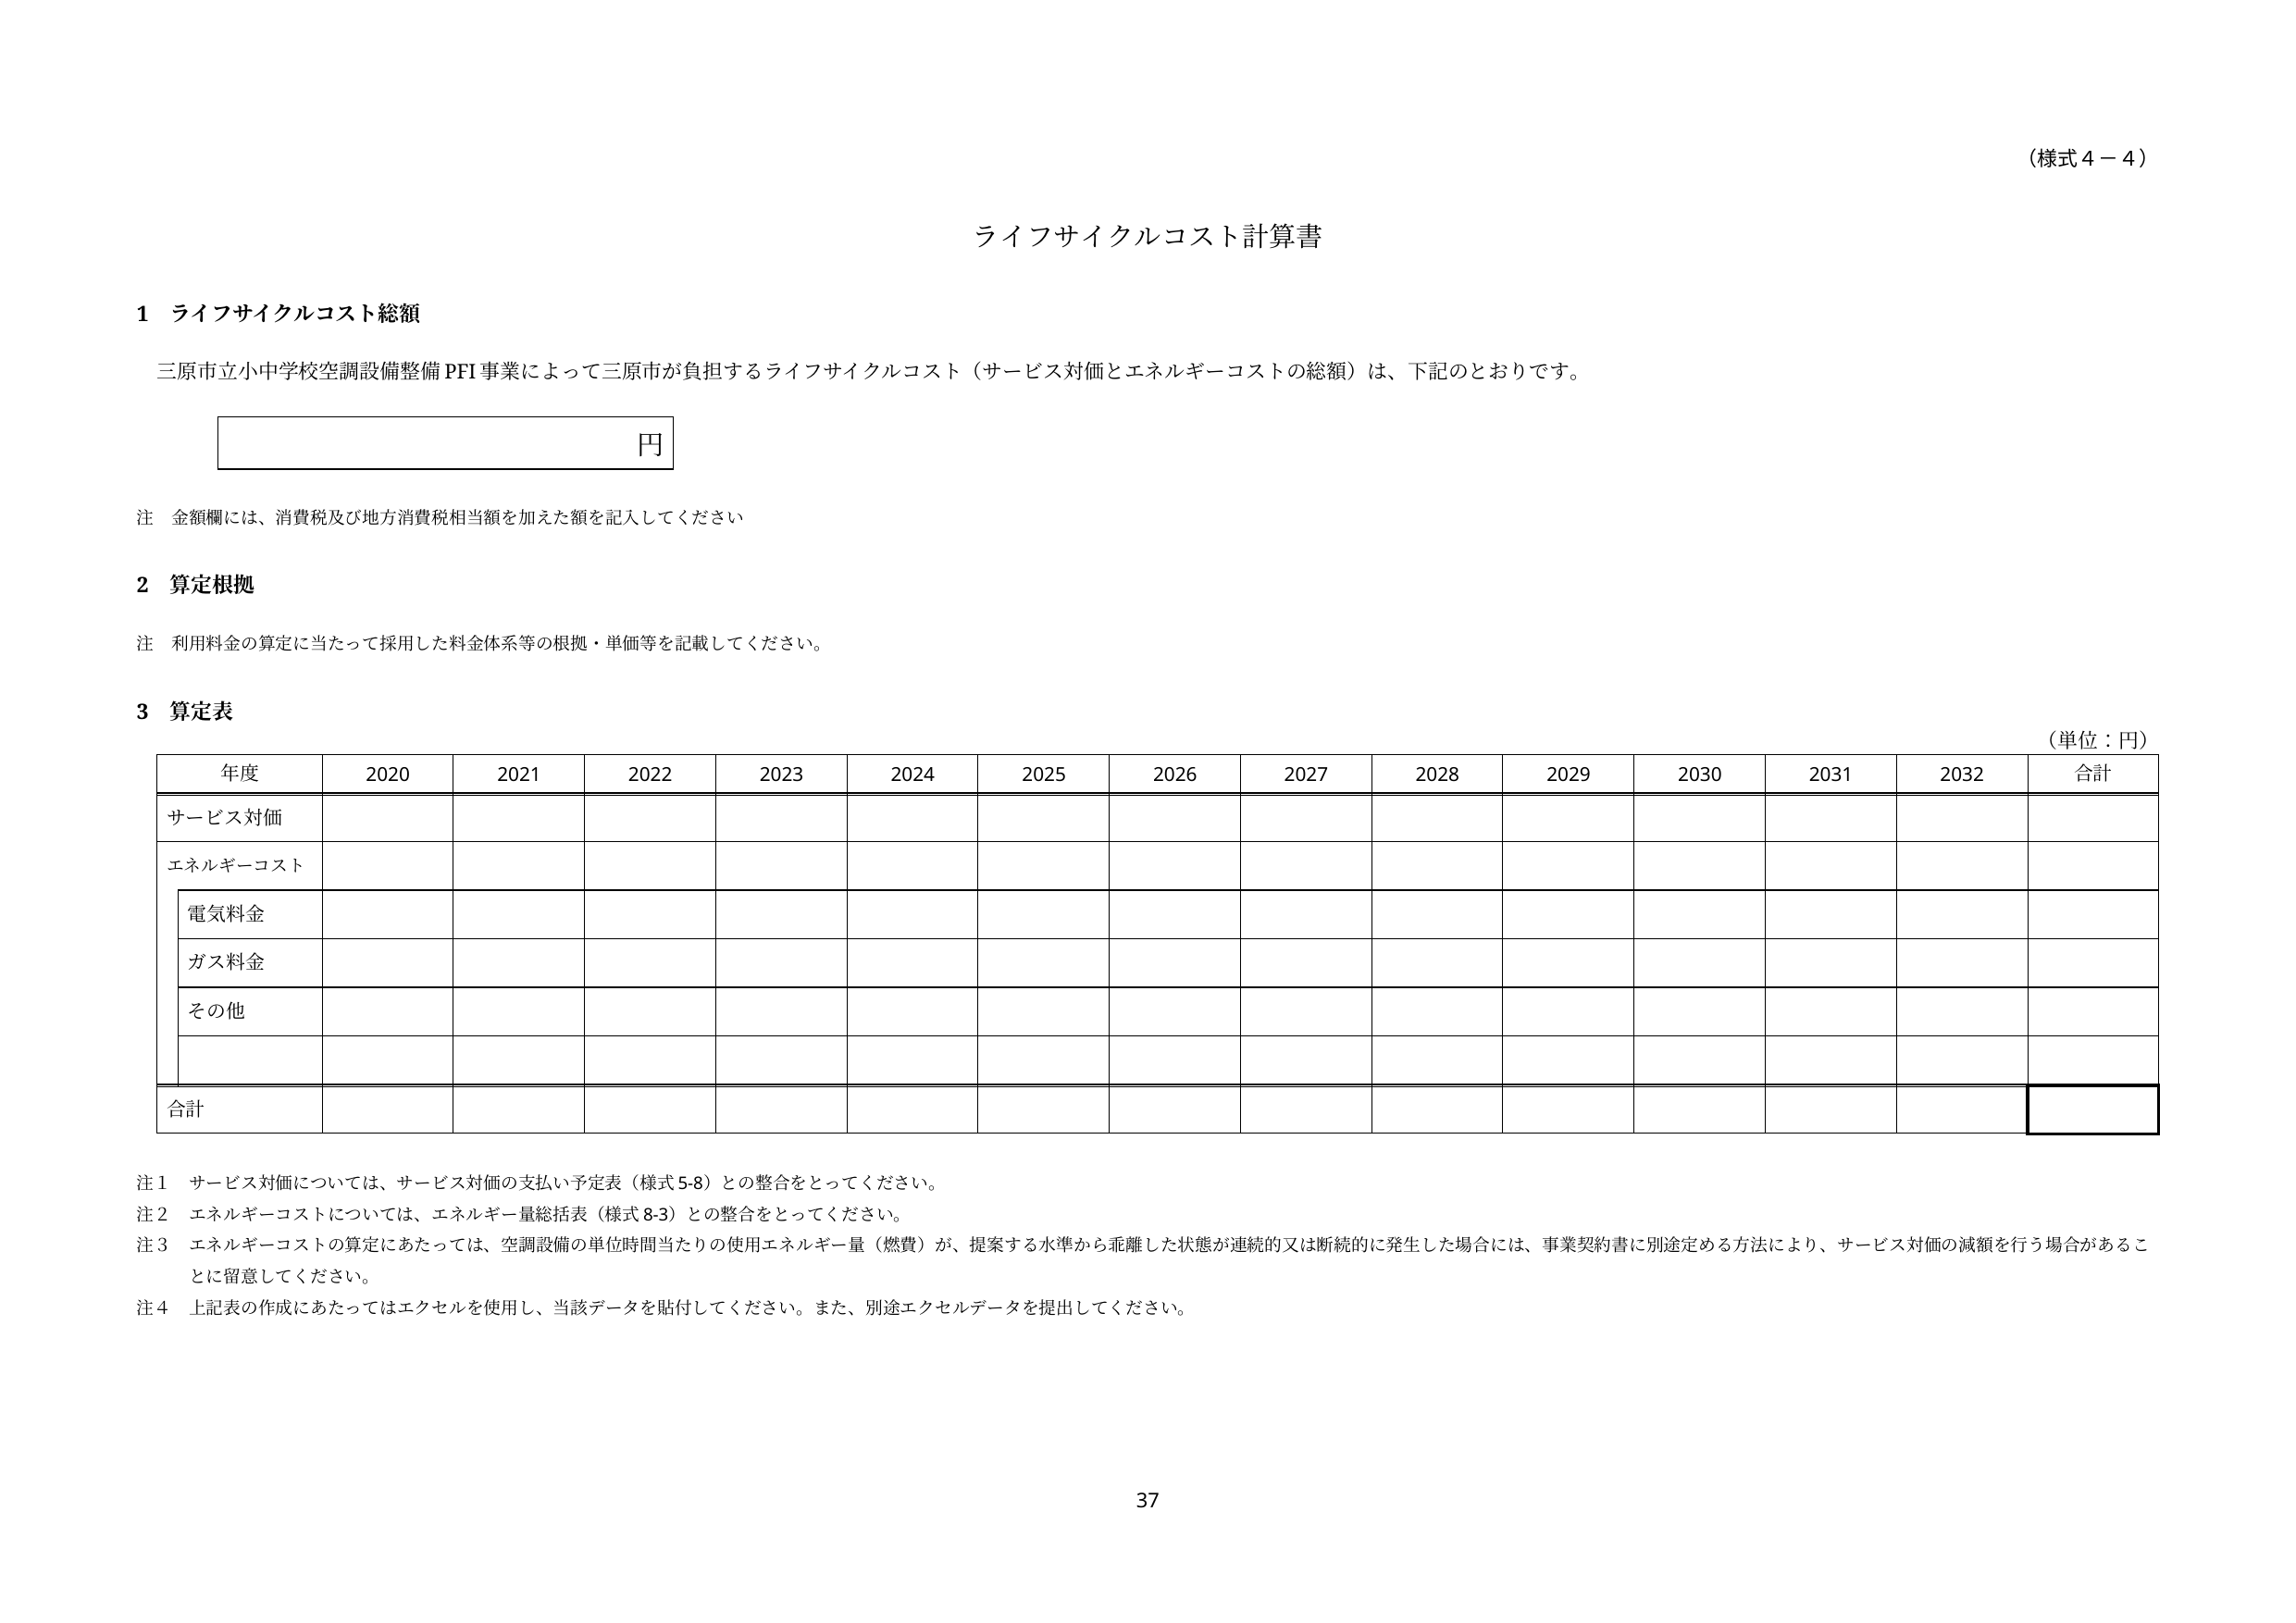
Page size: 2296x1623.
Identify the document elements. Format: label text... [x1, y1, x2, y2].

table_cell [453, 891, 584, 938]
table_cell [157, 889, 178, 1084]
table_cell [1241, 939, 1371, 986]
table_cell [1766, 842, 1896, 889]
table_cell [1241, 988, 1371, 1035]
table_cell [2029, 796, 2158, 841]
table_cell [1241, 796, 1371, 841]
table_cell [716, 1087, 847, 1133]
table_cell [585, 891, 715, 938]
table_cell ガス料金 [179, 939, 322, 986]
table_cell [1766, 1036, 1896, 1084]
table_cell [453, 1087, 584, 1133]
table_cell [716, 842, 847, 889]
table_cell [1766, 891, 1896, 938]
table_cell その他 [179, 988, 322, 1035]
table_cell [1634, 1036, 1765, 1084]
table_cell [1241, 1036, 1371, 1084]
table_cell [1766, 988, 1896, 1035]
text 注 利用料金の算定に当たって採用した料金体系等の根拠・単価等を記載してください。 [137, 626, 2159, 658]
table_cell [323, 796, 453, 841]
table_cell [585, 1087, 715, 1133]
table_cell [716, 939, 847, 986]
table_header 2028 [1372, 755, 1502, 792]
table_header 2022 [585, 755, 715, 792]
table_cell [848, 796, 977, 841]
table_cell [1897, 939, 2028, 986]
table_cell [323, 988, 453, 1035]
table_cell [1110, 988, 1240, 1035]
table_cell [1503, 988, 1633, 1035]
table_cell [1897, 988, 2028, 1035]
text 注２ エネルギーコストについては、エネルギー量総括表（様式8-3）との整合をとってください。 [137, 1197, 2159, 1229]
table_header 2021 [453, 755, 584, 792]
table_cell [453, 988, 584, 1035]
table_cell [179, 1036, 322, 1084]
table_cell [323, 1036, 453, 1084]
text ライフサイクルコスト計算書 [137, 204, 2159, 266]
table_header 円 [218, 417, 673, 468]
table_cell [1503, 891, 1633, 938]
text 2 算定根拠 [137, 568, 2159, 599]
table_cell [848, 1087, 977, 1133]
table_header 2027 [1241, 755, 1371, 792]
table_header 2032 [1897, 755, 2028, 792]
table_cell [978, 1087, 1109, 1133]
table_cell [1634, 891, 1765, 938]
table_cell [585, 842, 715, 889]
table_header 合計 [2029, 755, 2158, 792]
table_cell [978, 1036, 1109, 1084]
table_cell [323, 939, 453, 986]
table_cell [1766, 796, 1896, 841]
text （様式４－４） [137, 142, 2159, 173]
table_cell エネルギーコスト [157, 842, 322, 889]
table_cell [978, 796, 1109, 841]
text 三原市立小中学校空調設備整備PFI事業によって三原市が負担するライフサイクルコスト（サービス対価とエネルギーコストの総額）は、下記のとおりです。 [137, 355, 2159, 385]
table_header 2024 [848, 755, 977, 792]
table_cell [1634, 939, 1765, 986]
table_cell [323, 842, 453, 889]
table_cell [1634, 796, 1765, 841]
table_cell [2029, 842, 2158, 889]
table_cell [1110, 1036, 1240, 1084]
table_cell [1241, 842, 1371, 889]
text 注１ サービス対価については、サービス対価の支払い予定表（様式5-8）との整合をとってください。 [137, 1167, 2159, 1197]
table_cell [1110, 796, 1240, 841]
table_cell [1897, 796, 2028, 841]
table_cell [1372, 842, 1502, 889]
text 3 算定表 [137, 695, 2159, 725]
table_cell [2029, 939, 2158, 986]
table_cell [585, 1036, 715, 1084]
table_header 2025 [978, 755, 1109, 792]
table_cell [716, 1036, 847, 1084]
table_cell [1766, 939, 1896, 986]
table_cell 電気料金 [179, 891, 322, 938]
table_header 2031 [1766, 755, 1896, 792]
table_cell [716, 891, 847, 938]
table_cell [1110, 939, 1240, 986]
table_cell [585, 939, 715, 986]
table_cell サービス対価 [157, 796, 322, 841]
text 注 金額欄には、消費税及び地方消費税相当額を加えた額を記入してください [137, 501, 2159, 532]
table_cell [1110, 891, 1240, 938]
table_cell [716, 988, 847, 1035]
table_cell [453, 796, 584, 841]
table_cell [1634, 988, 1765, 1035]
table_header 2029 [1503, 755, 1633, 792]
table_cell [1634, 842, 1765, 889]
table_cell [1897, 1036, 2028, 1084]
table_cell [848, 842, 977, 889]
table_cell [1372, 796, 1502, 841]
table_cell [1897, 1087, 2026, 1133]
table_cell [978, 988, 1109, 1035]
table_cell [2029, 1036, 2158, 1084]
table_cell [323, 1087, 453, 1133]
table_cell [1503, 1087, 1633, 1133]
table_cell [1110, 1087, 1240, 1133]
table_header 2023 [716, 755, 847, 792]
table_cell [716, 796, 847, 841]
table_header 年度 [157, 755, 322, 792]
table_cell [1503, 842, 1633, 889]
table_cell [1241, 891, 1371, 938]
table_cell [848, 988, 977, 1035]
table_cell [848, 939, 977, 986]
table_cell [978, 842, 1109, 889]
table_cell [585, 796, 715, 841]
table_cell [1110, 842, 1240, 889]
table_cell [1372, 1036, 1502, 1084]
text 1 ライフサイクルコスト総額 [137, 298, 2159, 328]
table_cell [323, 891, 453, 938]
table_cell [453, 1036, 584, 1084]
table_cell [1897, 891, 2028, 938]
table_cell [1503, 796, 1633, 841]
table_cell [453, 939, 584, 986]
table_cell [1241, 1087, 1371, 1133]
table_cell [848, 891, 977, 938]
table_cell [1372, 891, 1502, 938]
table_cell [2029, 891, 2158, 938]
table_cell [2029, 988, 2158, 1035]
text （単位：円） [137, 725, 2159, 754]
table_cell [1503, 1036, 1633, 1084]
table_cell [1372, 988, 1502, 1035]
text 注３ エネルギーコストの算定にあたっては、空調設備の単位時間当たりの使用エネルギー量（燃費）が、提案する水準から乖離した状態が連続的又は断続的に発生した場合には、事業契約書に別途定める方法により、サービス対価の減額を行う場合があることに留意してください。 [137, 1229, 2159, 1291]
table_cell [1372, 1087, 1502, 1133]
table_cell [1634, 1087, 1765, 1133]
table_cell [585, 988, 715, 1035]
table_cell [1766, 1087, 1896, 1133]
table_cell [848, 1036, 977, 1084]
table_cell [1503, 939, 1633, 986]
table_cell [978, 939, 1109, 986]
table_cell 合計 [157, 1087, 322, 1133]
table_header 2030 [1634, 755, 1765, 792]
table_header 2026 [1110, 755, 1240, 792]
table_cell [453, 842, 584, 889]
table_cell [978, 891, 1109, 938]
table_header 2020 [323, 755, 453, 792]
text 注４ 上記表の作成にあたってはエクセルを使用し、当該データを貼付してください。また、別途エクセルデータを提出してください。 [137, 1291, 2159, 1322]
table_cell [1897, 842, 2028, 889]
table_cell [1372, 939, 1502, 986]
table_cell [2029, 1087, 2157, 1133]
